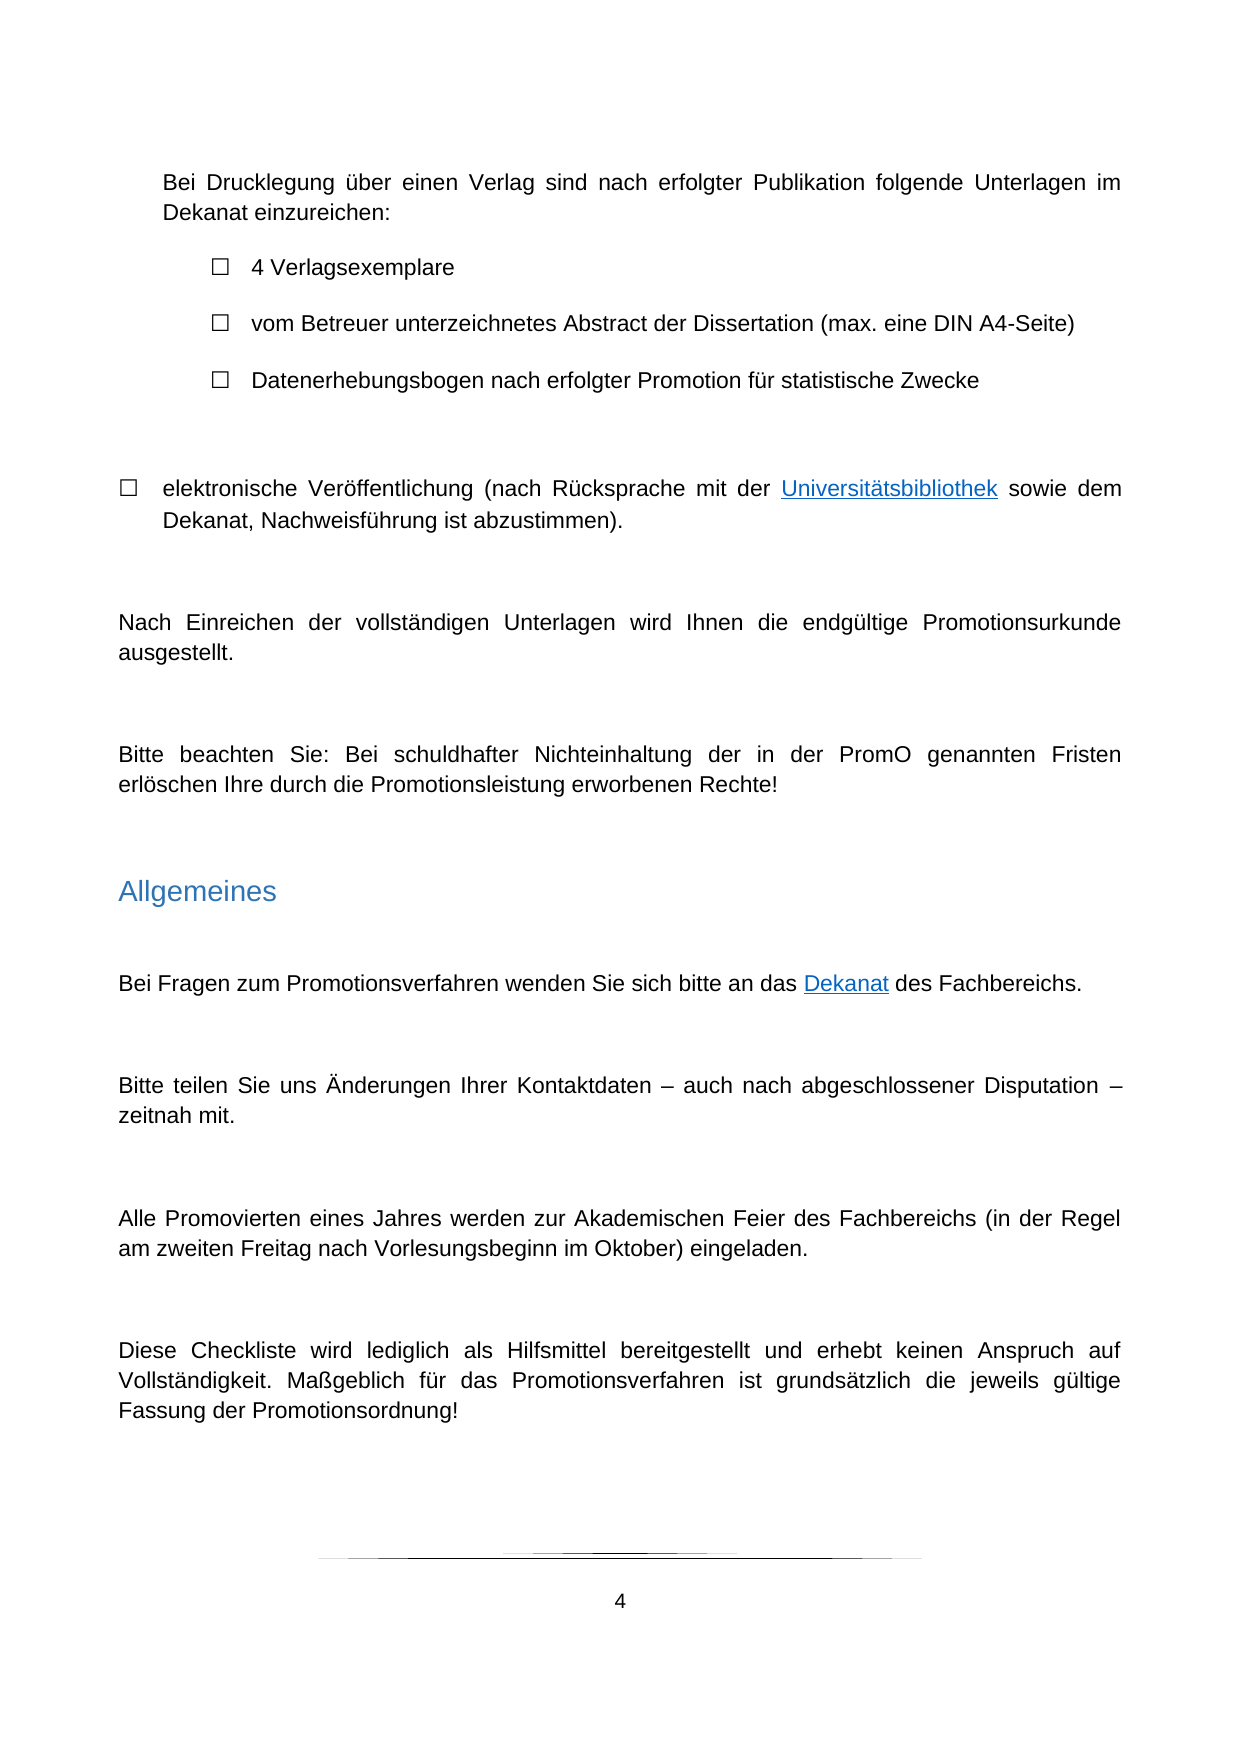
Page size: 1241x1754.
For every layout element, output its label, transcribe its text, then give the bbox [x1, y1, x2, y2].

text 4 Verlagsexemplare [195, 250, 1122, 282]
text Bitte beachten Sie: Bei schuldhafter Nichteinhaltung der in der PromO genannten Fristen erlöschen Ihre durch die Promotionsleistung erworbenen Rechte! [118, 741, 1122, 798]
text Nach Einreichen der vollständigen Unterlagen wird Ihnen die endgültige Promotionsurkunde ausgestellt. [118, 609, 1122, 666]
text elektronische Veröffentlichung (nach Rücksprache mit der Universitätsbibliothek sowie dem Dekanat, Nachweisführung ist abzustimmen). [118, 472, 1122, 533]
text vom Betreuer unterzeichnetes Abstract der Dissertation (max. eine DIN A4-Seite) [195, 307, 1122, 338]
text Alle Promovierten eines Jahres werden zur Akademischen Feier des Fachbereichs (in der Regel am zweiten Freitag nach Vorlesungsbeginn im Oktober) eingeladen. [118, 1204, 1122, 1261]
text Bei Fragen zum Promotionsverfahren wenden Sie sich bitte an das Dekanat des Fachbereichs. [118, 970, 1122, 997]
text Datenerhebungsbogen nach erfolgter Promotion für statistische Zwecke [195, 364, 1122, 395]
text Bei Drucklegung über einen Verlag sind nach erfolgter Publikation folgende Unterlagen im Dekanat einzureichen: [162, 169, 1122, 226]
text Allgemeines [118, 873, 1122, 907]
text Bitte teilen Sie uns Änderungen Ihrer Kontaktdaten – auch nach abgeschlossener Disputation – zeitnah mit. [118, 1072, 1122, 1129]
text Diese Checkliste wird lediglich als Hilfsmittel bereitgestellt und erhebt keinen Anspruch auf Vollständigkeit. Maßgeblich für das Promotionsverfahren ist grundsätzlich die jeweils gültige Fassung der Promotionsordnung! [118, 1337, 1122, 1424]
